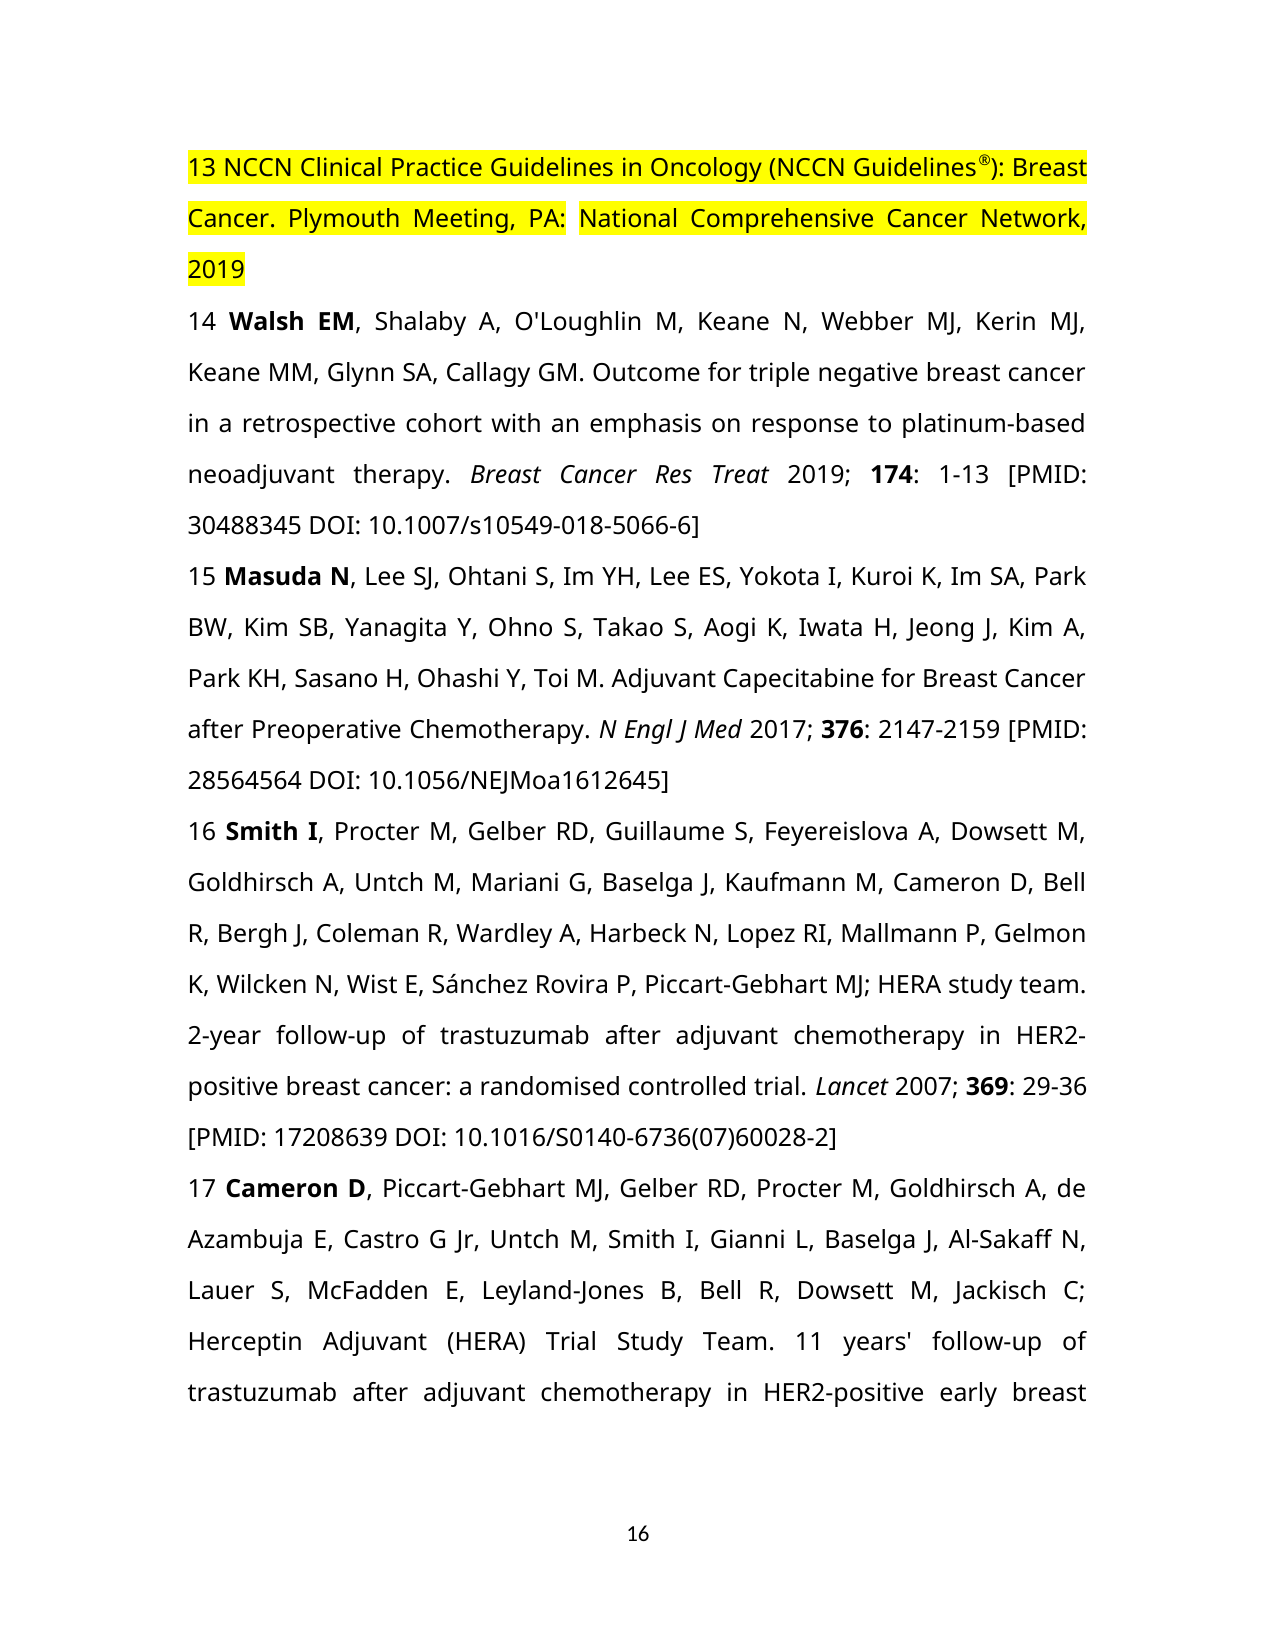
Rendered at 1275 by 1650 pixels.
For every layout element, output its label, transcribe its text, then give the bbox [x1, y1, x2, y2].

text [187, 1171, 1087, 1409]
text 16 Smith I, Procter M, Gelber RD, Guillaume S, Feyereislova A, Dowsett M, Goldhirsch A, Untch M, Mariani G, Baselga J, Kaufmann M, Cameron D, Bell R, Bergh J, Coleman R, Wardley A, Harbeck N, Lopez RI, Mallmann P, Gelmon K, Wilcken N, Wist E, Sánchez Rovira P, Piccart-Gebhart MJ; HERA study team. 2-year follow-up of trastuzumab after adjuvant chemotherapy in HER2-positive breast cancer: a randomised controlled trial. Lancet 2007; 369: 29-36 [PMID: 17208639 DOI: 10.1016/S0140-6736(07)60028-2] [187, 813, 1087, 1154]
text 14 Walsh EM, Shalaby A, O'Loughlin M, Keane N, Webber MJ, Kerin MJ, Keane MM, Glynn SA, Callagy GM. Outcome for triple negative breast cancer in a retrospective cohort with an emphasis on response to platinum-based neoadjuvant therapy. Breast Cancer Res Treat 2019; 174: 1-13 [PMID: 30488345 DOI: 10.1007/s10549-018-5066-6] [187, 303, 1087, 541]
text 13 NCCN Clinical Practice Guidelines in Oncology (NCCN Guidelines®): Breast Cancer. Plymouth Meeting, PA: National Comprehensive Cancer Network, 2019 [187, 150, 1087, 286]
text 15 Masuda N, Lee SJ, Ohtani S, Im YH, Lee ES, Yokota I, Kuroi K, Im SA, Park BW, Kim SB, Yanagita Y, Ohno S, Takao S, Aogi K, Iwata H, Jeong J, Kim A, Park KH, Sasano H, Ohashi Y, Toi M. Adjuvant Capecitabine for Breast Cancer after Preoperative Chemotherapy. N Engl J Med 2017; 376: 2147-2159 [PMID: 28564564 DOI: 10.1056/NEJMoa1612645] [187, 558, 1087, 797]
